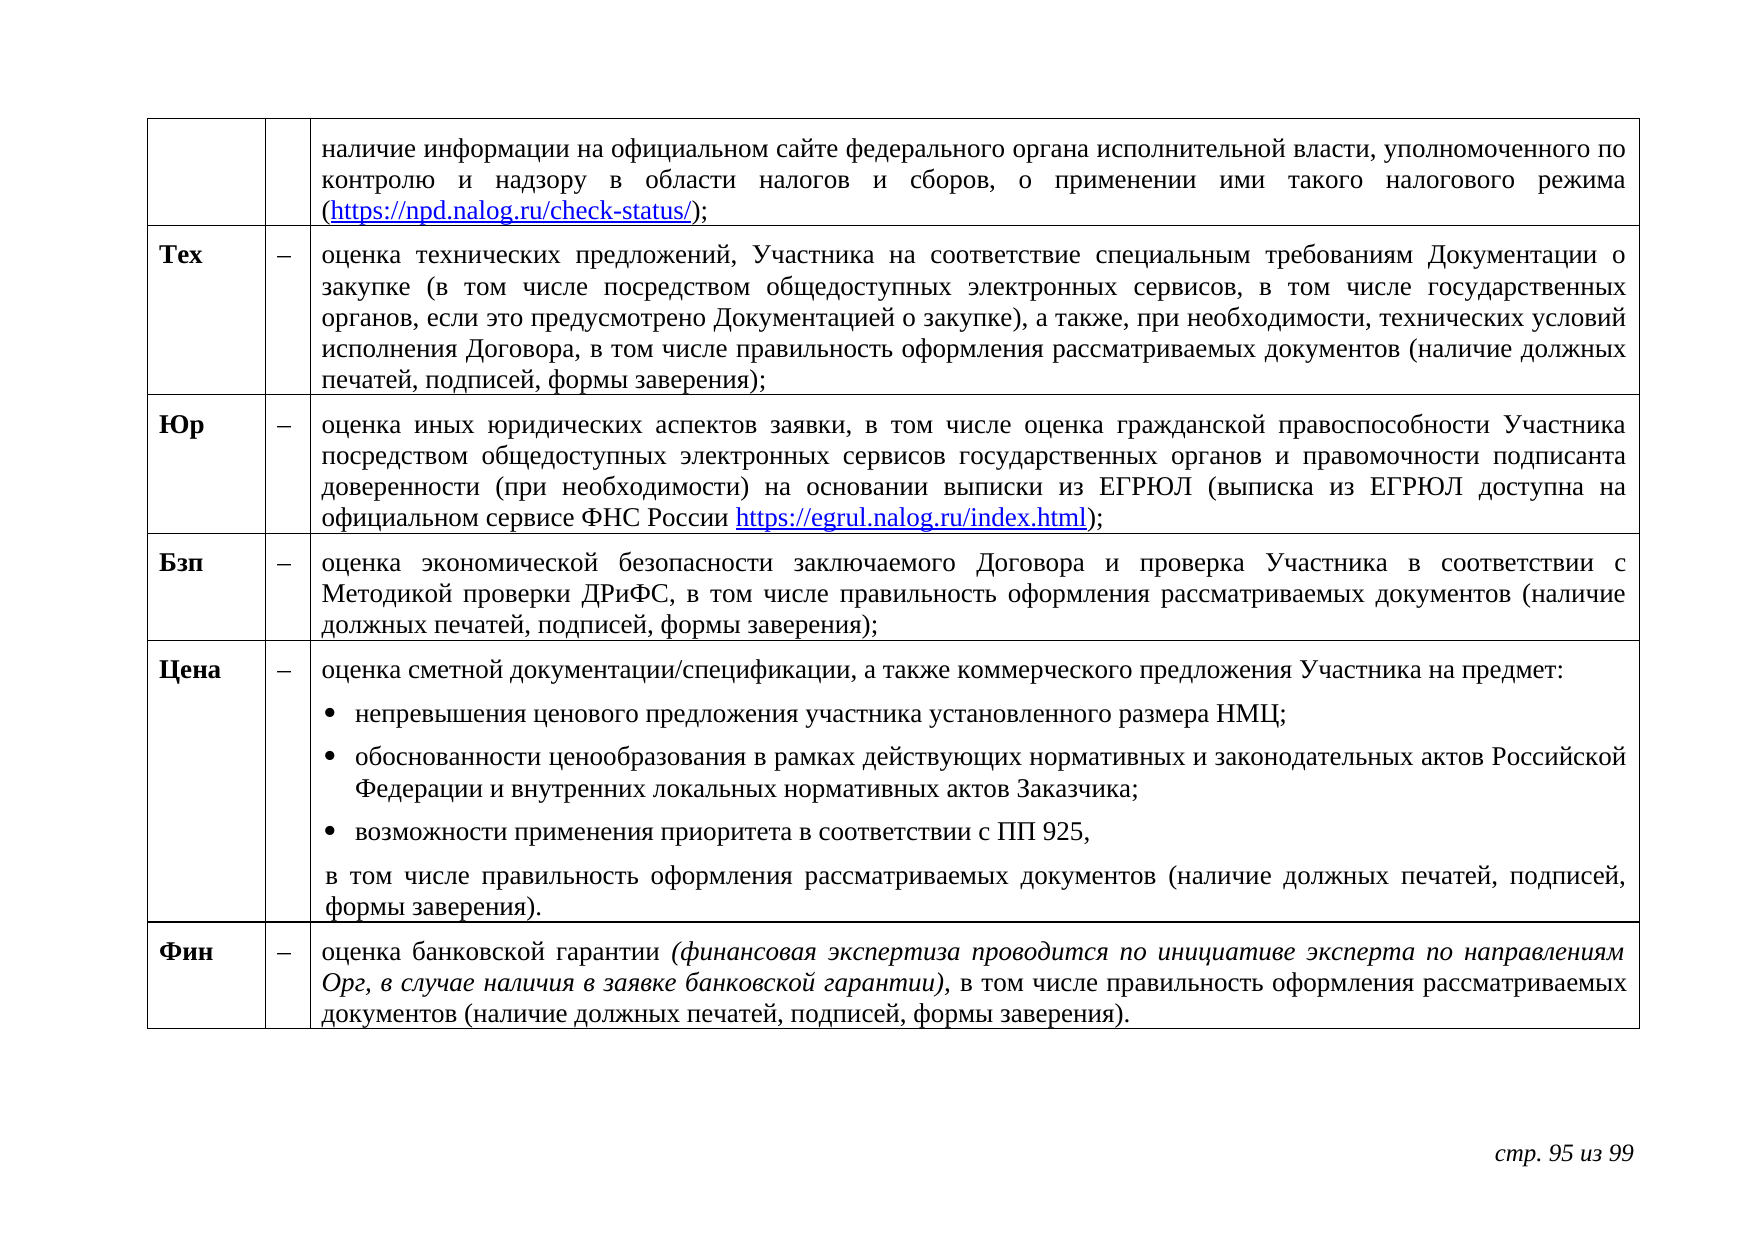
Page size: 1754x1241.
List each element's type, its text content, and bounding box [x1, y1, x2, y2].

table_cell оценка банковской гарантии (финансовая экспертиза проводится по инициативе эксперта по направлениям Орг, в случае наличия в заявке банковской гарантии), в том числе правильность оформления рассматриваемых документов (наличие должных печатей, подписей, формы заверения). [311, 923, 1639, 1028]
table_cell Тех [148, 226, 265, 394]
table_cell – [266, 226, 310, 394]
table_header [311, 119, 1639, 225]
table_cell – [266, 923, 310, 1028]
table_cell оценка иных юридических аспектов заявки, в том числе оценка гражданской правоспособности Участника посредством общедоступных электронных сервисов государственных органов и правомочности подписанта доверенности (при необходимости) на основании выписки из ЕГРЮЛ (выписка из ЕГРЮЛ доступна на официальном сервисе ФНС России https://egrul.nalog.ru/index.html); [311, 395, 1639, 532]
table_cell Цена [148, 641, 265, 921]
table_cell оценка сметной документации/спецификации, а также коммерческого предложения Участника на предмет: непревышения ценового предложения участника установленного размера НМЦ; обоснованности ценообразования в рамках действующих нормативных и законодательных актов Российской Федерации и внутренних локальных нормативных актов Заказчика; возможности применения приоритета в соответствии с ПП 925, в том числе правильность оформления рассматриваемых документов (наличие должных печатей, подписей, формы заверения). [311, 641, 1639, 921]
table_cell – [266, 534, 310, 639]
table_cell Юр [148, 395, 265, 532]
table_cell Бзп [148, 534, 265, 639]
table_cell – [266, 395, 310, 532]
table_cell Фин [148, 923, 265, 1028]
table_cell оценка технических предложений, Участника на соответствие специальным требованиям Документации о закупке (в том числе посредством общедоступных электронных сервисов, в том числе государственных органов, если это предусмотрено Документацией о закупке), а также, при необходимости, технических условий исполнения Договора, в том числе правильность оформления рассматриваемых документов (наличие должных печатей, подписей, формы заверения); [311, 226, 1639, 394]
table_cell – [266, 641, 310, 921]
table_cell оценка экономической безопасности заключаемого Договора и проверка Участника в соответствии с Методикой проверки ДРиФС, в том числе правильность оформления рассматриваемых документов (наличие должных печатей, подписей, формы заверения); [311, 534, 1639, 639]
table_header Орг [148, 119, 265, 225]
table_header – [266, 119, 310, 225]
